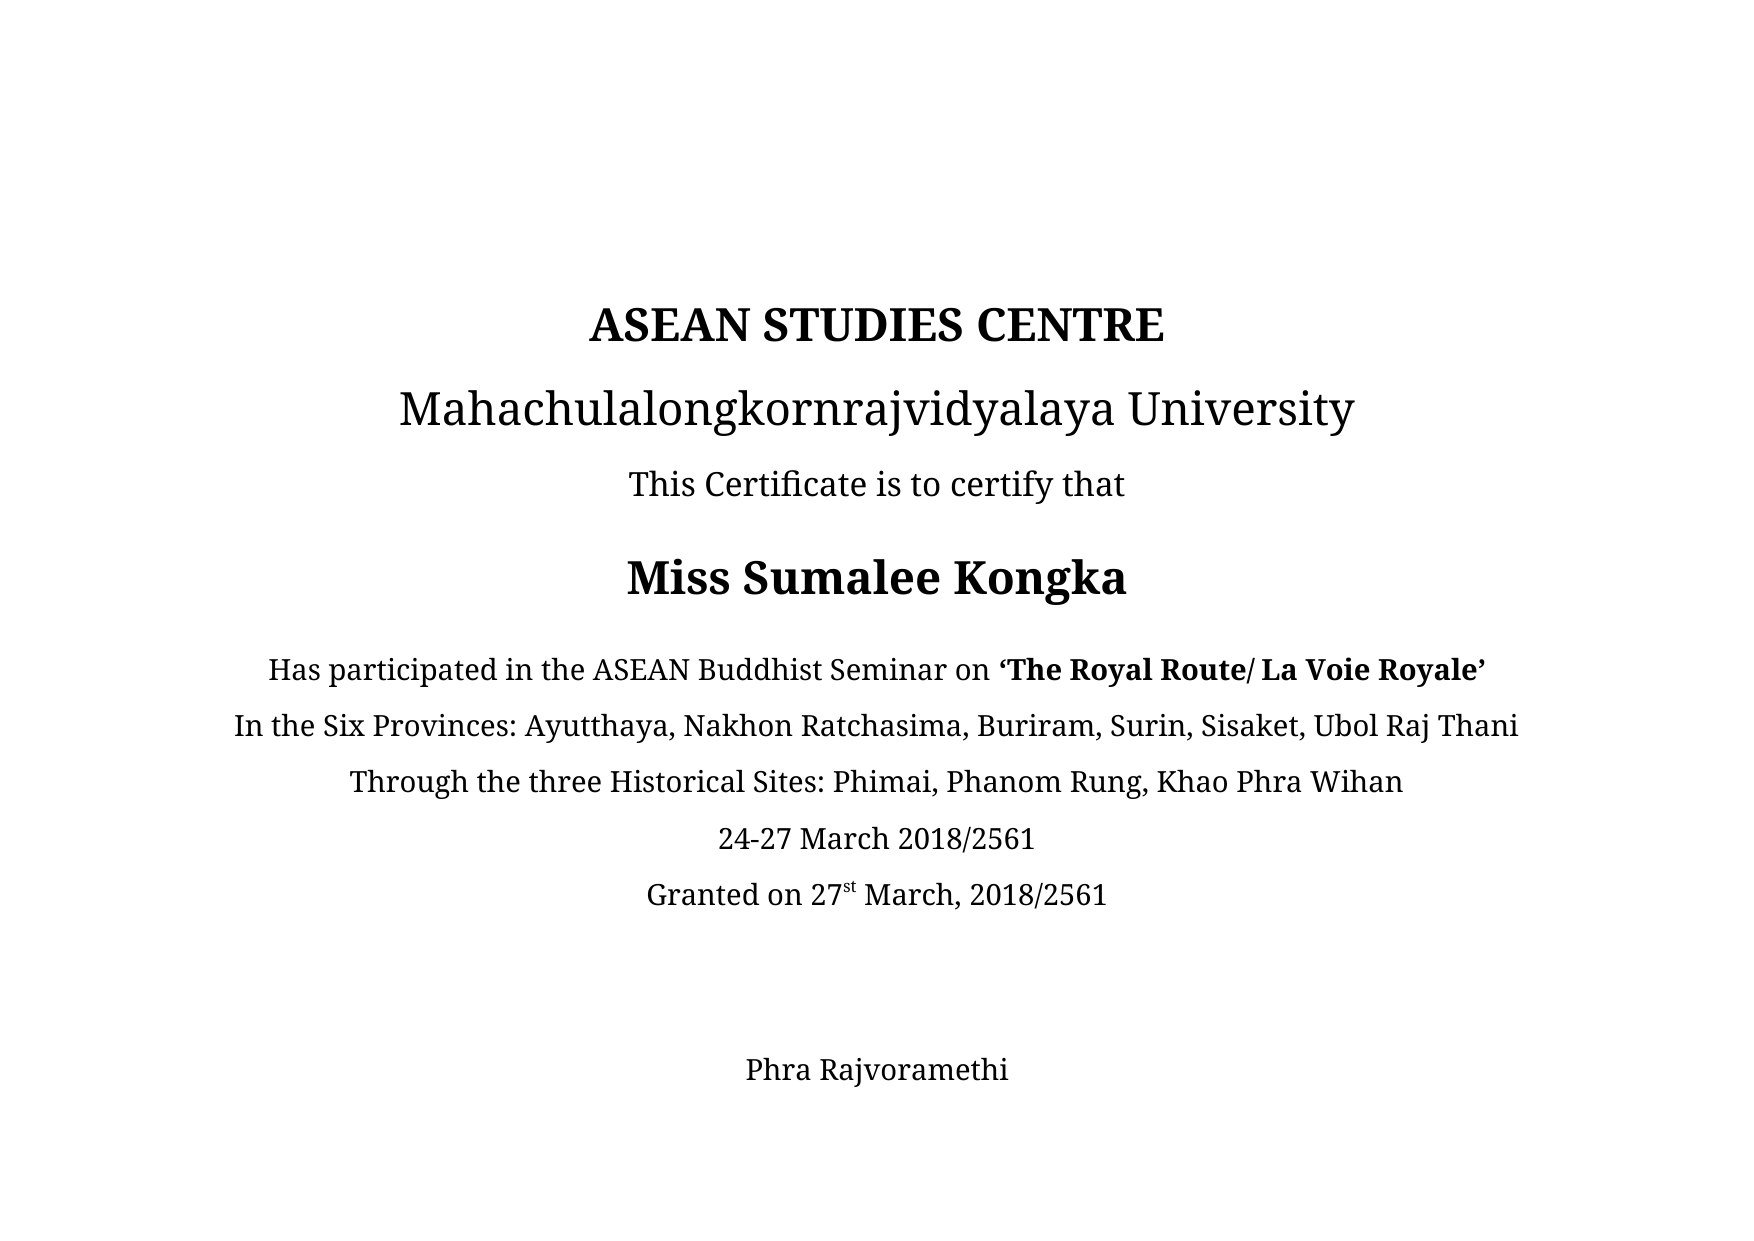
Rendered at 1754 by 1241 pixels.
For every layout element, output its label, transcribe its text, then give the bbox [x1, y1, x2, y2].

text Mahachulalongkornrajvidyalaya University [150, 376, 1604, 439]
text This Certificate is to certify that [150, 460, 1604, 506]
text Has participated in the ASEAN Buddhist Seminar on ‘The Royal Route/ La Voie Royale’ [150, 649, 1604, 688]
text Miss Sumalee Kongka [150, 545, 1604, 608]
text Phra Rajvoramethi [150, 1049, 1604, 1089]
text ASEAN STUDIES CENTRE [150, 150, 1604, 355]
text In the Six Provinces: Ayutthaya, Nakhon Ratchasima, Buriram, Surin, Sisaket, Ubol Raj Thani [150, 705, 1604, 745]
text 24-27 March 2018/2561 [150, 818, 1604, 858]
text Granted on 27st March, 2018/2561 [150, 874, 1604, 914]
text Through the three Historical Sites: Phimai, Phanom Rung, Khao Phra Wihan [150, 762, 1604, 801]
